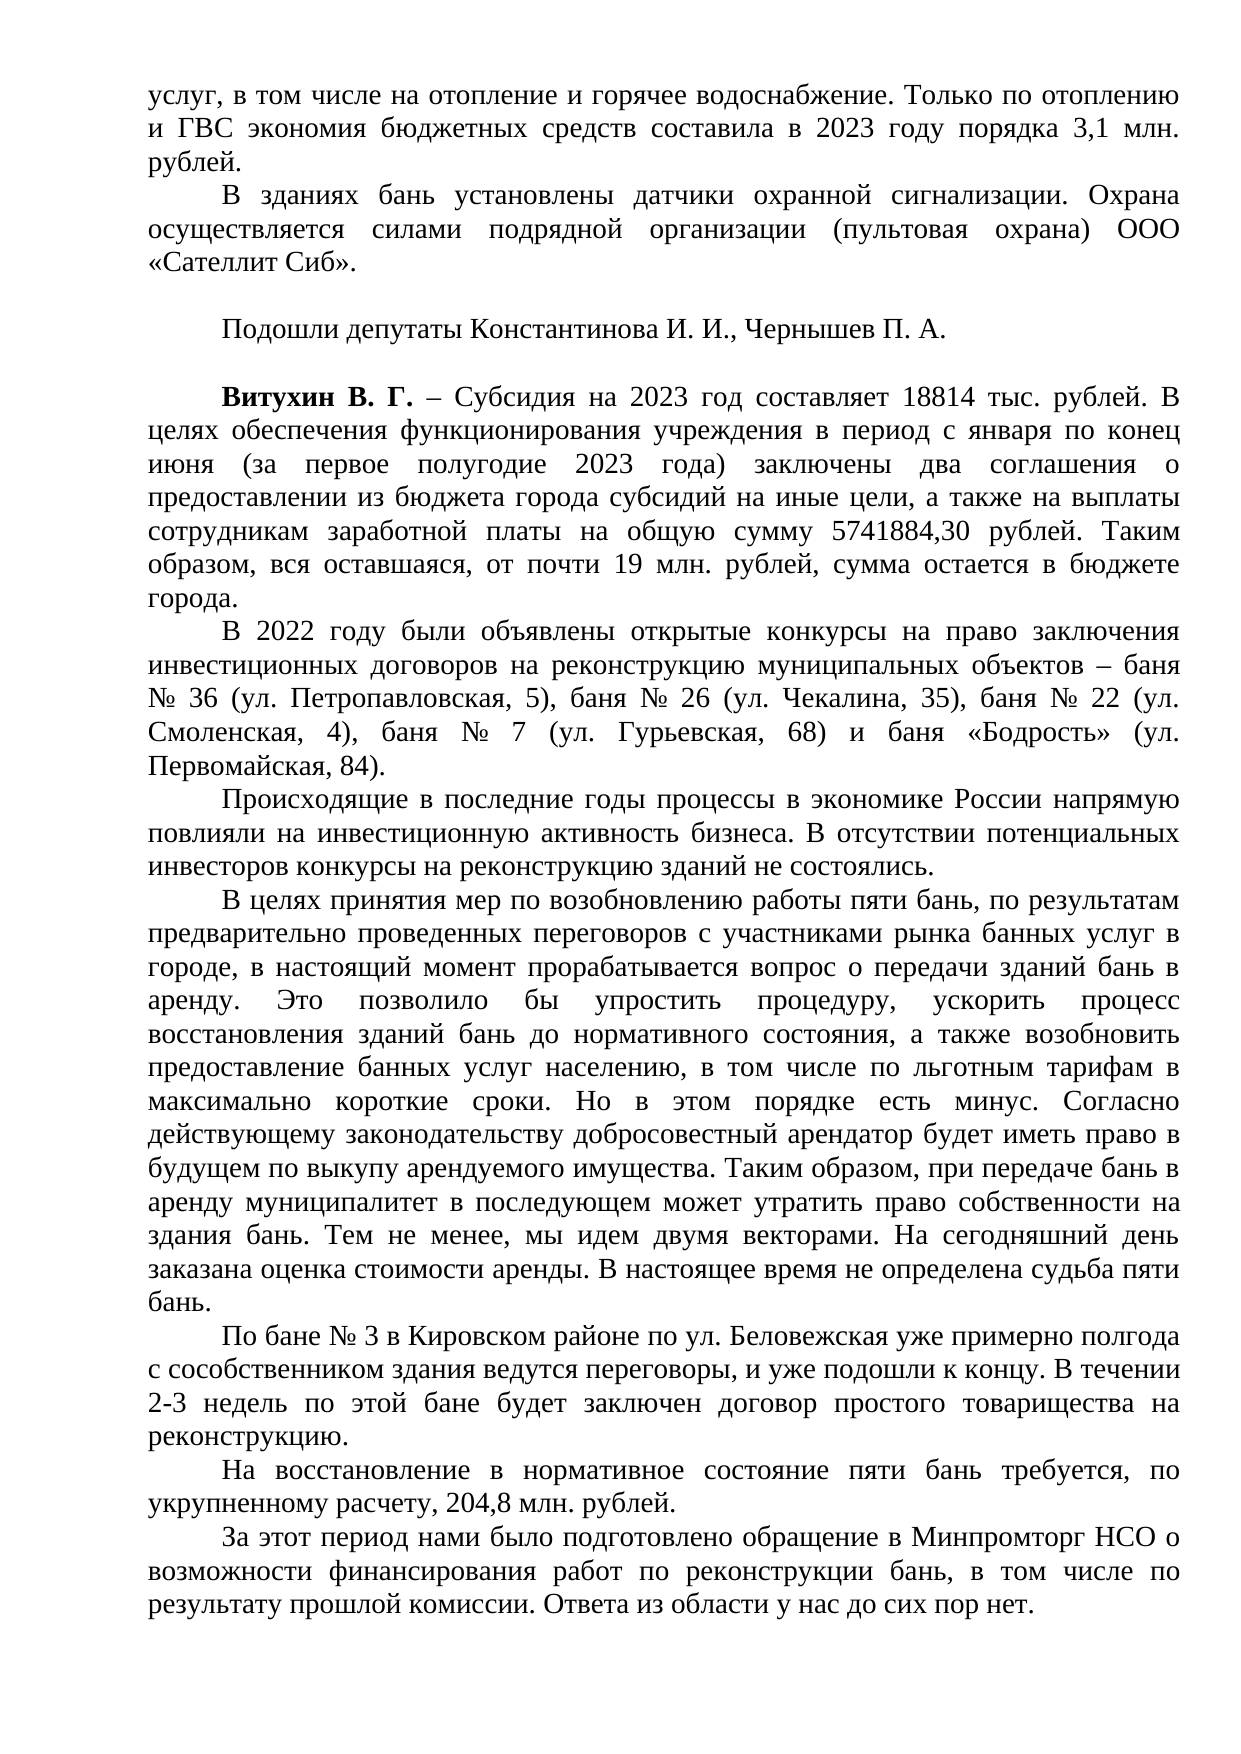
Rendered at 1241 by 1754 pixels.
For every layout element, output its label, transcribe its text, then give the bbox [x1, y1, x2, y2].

text За этот период нами было подготовлено обращение в Минпромторг НСО о возможности финансирования работ по реконструкции бань, в том числе по результату прошлой комиссии. Ответа из области у нас до сих пор нет. [148, 1519, 1181, 1620]
text По бане № 3 в Кировском районе по ул. Беловежская уже примерно полгода с сособственником здания ведутся переговоры, и уже подошли к концу. В течении 2-3 недель по этой бане будет заключен договор простого товарищества на реконструкцию. [148, 1318, 1181, 1452]
text В целях принятия мер по возобновлению работы пяти бань, по результатам предварительно проведенных переговоров с участниками рынка банных услуг в городе, в настоящий момент прорабатывается вопрос о передачи зданий бань в аренду. Это позволило бы упростить процедуру, ускорить процесс восстановления зданий бань до нормативного состояния, а также возобновить предоставление банных услуг населению, в том числе по льготным тарифам в максимально короткие сроки. Но в этом порядке есть минус. Согласно действующему законодательству добросовестный арендатор будет иметь право в будущем по выкупу арендуемого имущества. Таким образом, при передаче бань в аренду муниципалитет в последующем может утратить право собственности на здания бань. Тем не менее, мы идем двумя векторами. На сегодняшний день заказана оценка стоимости аренды. В настоящее время не определена судьба пяти бань. [148, 882, 1181, 1318]
text На восстановление в нормативное состояние пяти бань требуется, по укрупненному расчету, 204,8 млн. рублей. [148, 1452, 1181, 1519]
text Происходящие в последние годы процессы в экономике России напрямую повлияли на инвестиционную активность бизнеса. В отсутствии потенциальных инвесторов конкурсы на реконструкцию зданий не состоялись. [148, 781, 1181, 882]
text В 2022 году были объявлены открытые конкурсы на право заключения инвестиционных договоров на реконструкцию муниципальных объектов – баня № 36 (ул. Петропавловская, 5), баня № 26 (ул. Чекалина, 35), баня № 22 (ул. Смоленская, 4), баня № 7 (ул. Гурьевская, 68) и баня «Бодрость» (ул. Первомайская, 84). [148, 613, 1181, 781]
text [148, 77, 1181, 177]
text В зданиях бань установлены датчики охранной сигнализации. Охрана осуществляется силами подрядной организации (пультовая охрана) ООО «Сателлит Сиб». [148, 177, 1181, 278]
text Подошли депутаты Константинова И. И., Чернышев П. А. [148, 312, 1181, 345]
text Витухин В. Г. – Субсидия на 2023 год составляет 18814 тыс. рублей. В целях обеспечения функционирования учреждения в период с января по конец июня (за первое полугодие 2023 года) заключены два соглашения о предоставлении из бюджета города субсидий на иные цели, а также на выплаты сотрудникам заработной платы на общую сумму 5741884,30 рублей. Таким образом, вся оставшаяся, от почти 19 млн. рублей, сумма остается в бюджете города. [148, 379, 1181, 613]
